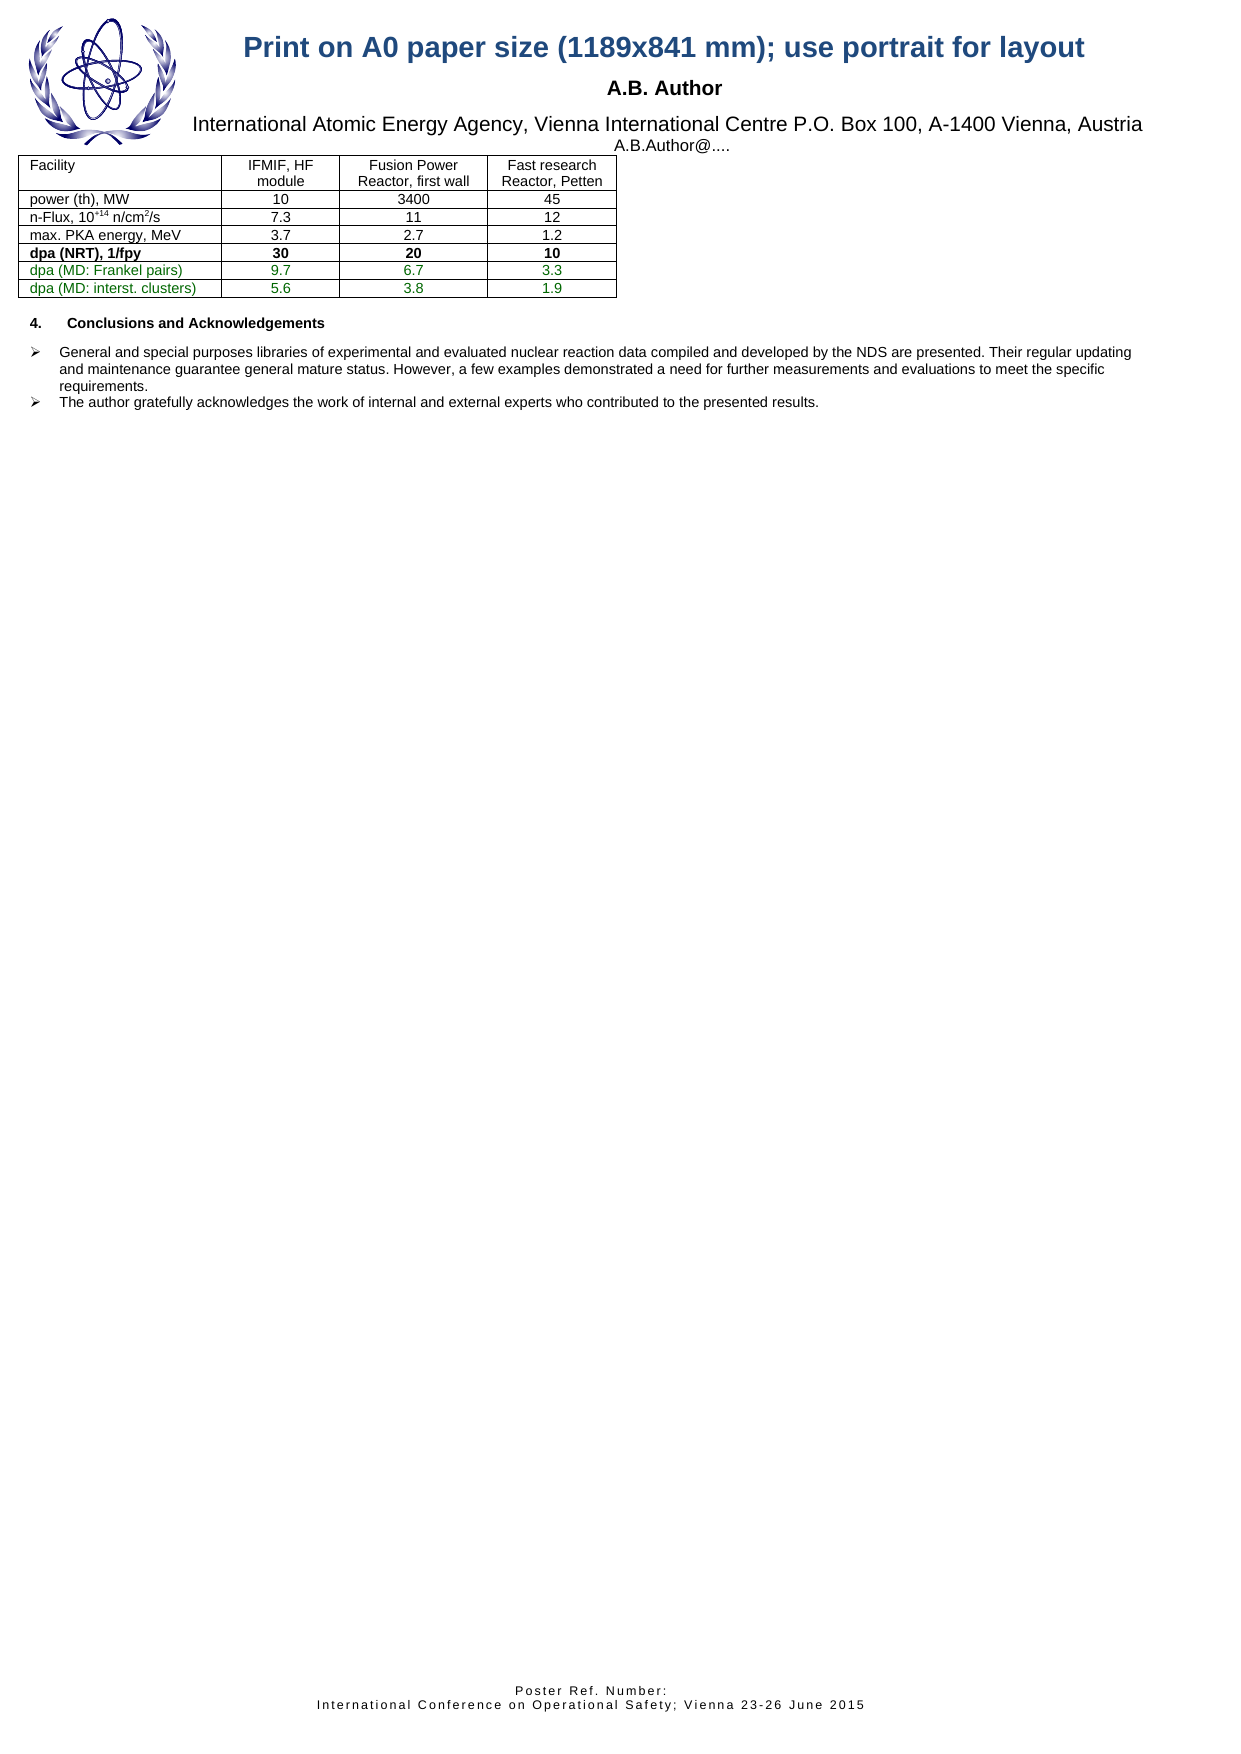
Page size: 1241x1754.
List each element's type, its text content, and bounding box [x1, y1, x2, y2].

table_cell 2.7 [340, 226, 487, 243]
table_cell 5.6 [222, 280, 339, 297]
list Conclusions and Acknowledgements [29, 314, 1152, 331]
table_cell n-Flux, 10+14 n/cm2/s [19, 209, 221, 225]
table_cell 1.2 [488, 226, 616, 243]
table_cell 30 [222, 244, 339, 261]
table_cell 3.3 [488, 262, 616, 279]
table_cell 6.7 [340, 262, 487, 279]
table_cell max. PKA energy, MeV [19, 226, 221, 243]
table_cell 12 [488, 209, 616, 225]
table_header Facility [19, 156, 221, 190]
table_cell 20 [340, 244, 487, 261]
table_cell 3.7 [222, 226, 339, 243]
table_cell 3400 [340, 191, 487, 208]
table_cell 3.8 [340, 280, 487, 297]
table_cell 1.9 [488, 280, 616, 297]
table_cell dpa (NRT), 1/fpy [19, 244, 221, 261]
table_cell dpa (MD: Frankel pairs) [19, 262, 221, 279]
table_cell power (th), MW [19, 191, 221, 208]
table_cell 45 [488, 191, 616, 208]
table_header Fast research Reactor, Petten [488, 156, 616, 190]
table_header Fusion Power Reactor, first wall [340, 156, 487, 190]
table_cell 7.3 [222, 209, 339, 225]
table_cell 11 [340, 209, 487, 225]
table_header IFMIF, HF module [222, 156, 339, 190]
table_cell 9.7 [222, 262, 339, 279]
table_cell 10 [222, 191, 339, 208]
list The author gratefully acknowledges the work of internal and external experts who contributed to the presented results. [29, 394, 1152, 411]
list General and special purposes libraries of experimental and evaluated nuclear reaction data compiled and developed by the NDS are presented. Their regular updating and maintenance guarantee general mature status. However, a few examples demonstrated a need for further measurements and evaluations to meet the specific requirements. [29, 344, 1152, 394]
table_cell dpa (MD: interst. clusters) [19, 280, 221, 297]
table_cell 10 [488, 244, 616, 261]
